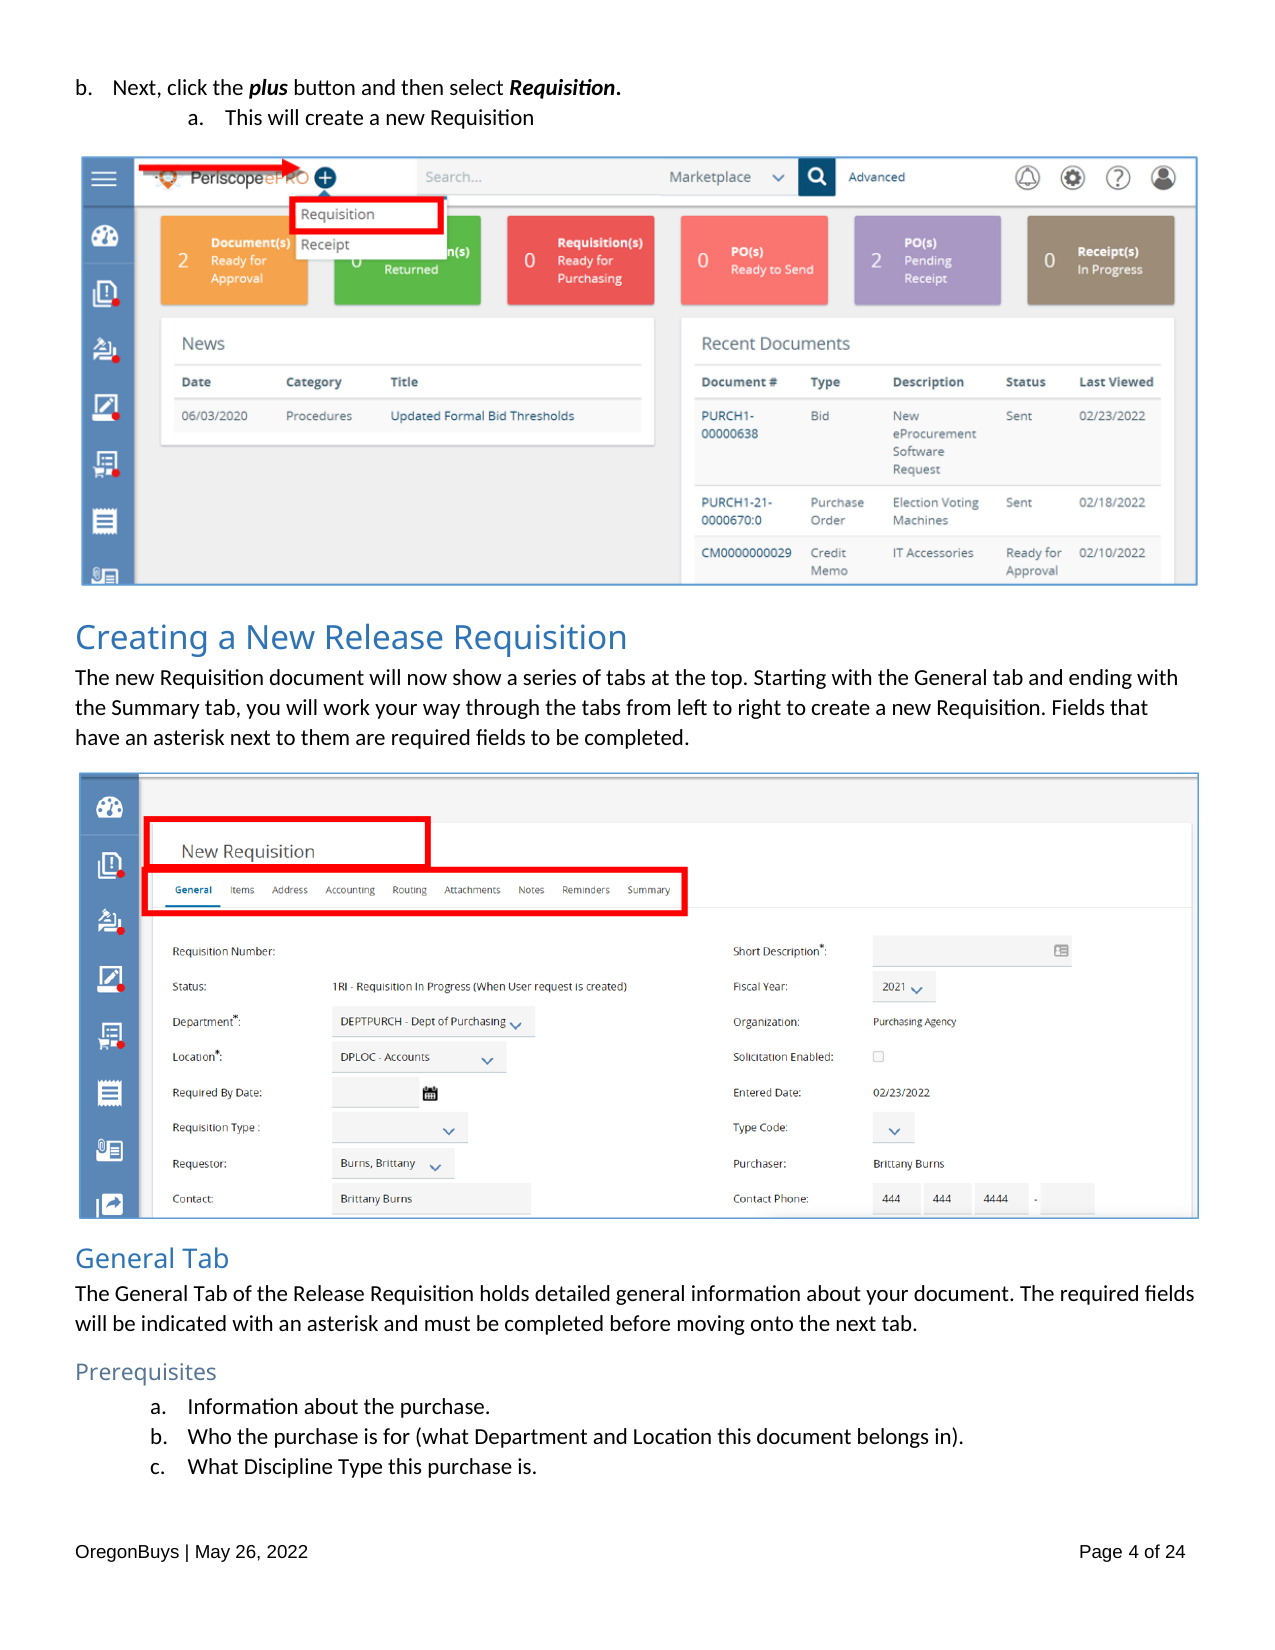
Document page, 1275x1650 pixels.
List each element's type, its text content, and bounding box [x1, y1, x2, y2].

subtitle Prerequisites [75, 1356, 1200, 1387]
list Who the purchase is for (what Department and Location this document belongs in). [150, 1422, 1200, 1450]
list Next, click the plus button and then select Requisition. [75, 73, 1200, 101]
subtitle Creating a New Release Requisition [75, 614, 1200, 659]
list This will create a new Requisition [187, 103, 1200, 131]
text The General Tab of the Release Requisition holds detailed general information about your document. The required fields will be indicated with an asterisk and must be completed before moving onto the next tab. [75, 1279, 1200, 1337]
picture [75, 770, 1200, 1221]
list Information about the purchase. [150, 1392, 1200, 1420]
picture [75, 150, 1200, 587]
text The new Requisition document will now show a series of tabs at the top. Starting with the General tab and ending with the Summary tab, you will work your way through the tabs from left to right to create a new Requisition. Fields that have an asterisk next to them are required fields to be completed. [75, 663, 1200, 751]
list What Discipline Type this purchase is. [150, 1452, 1200, 1480]
subtitle General Tab [75, 1239, 1200, 1276]
